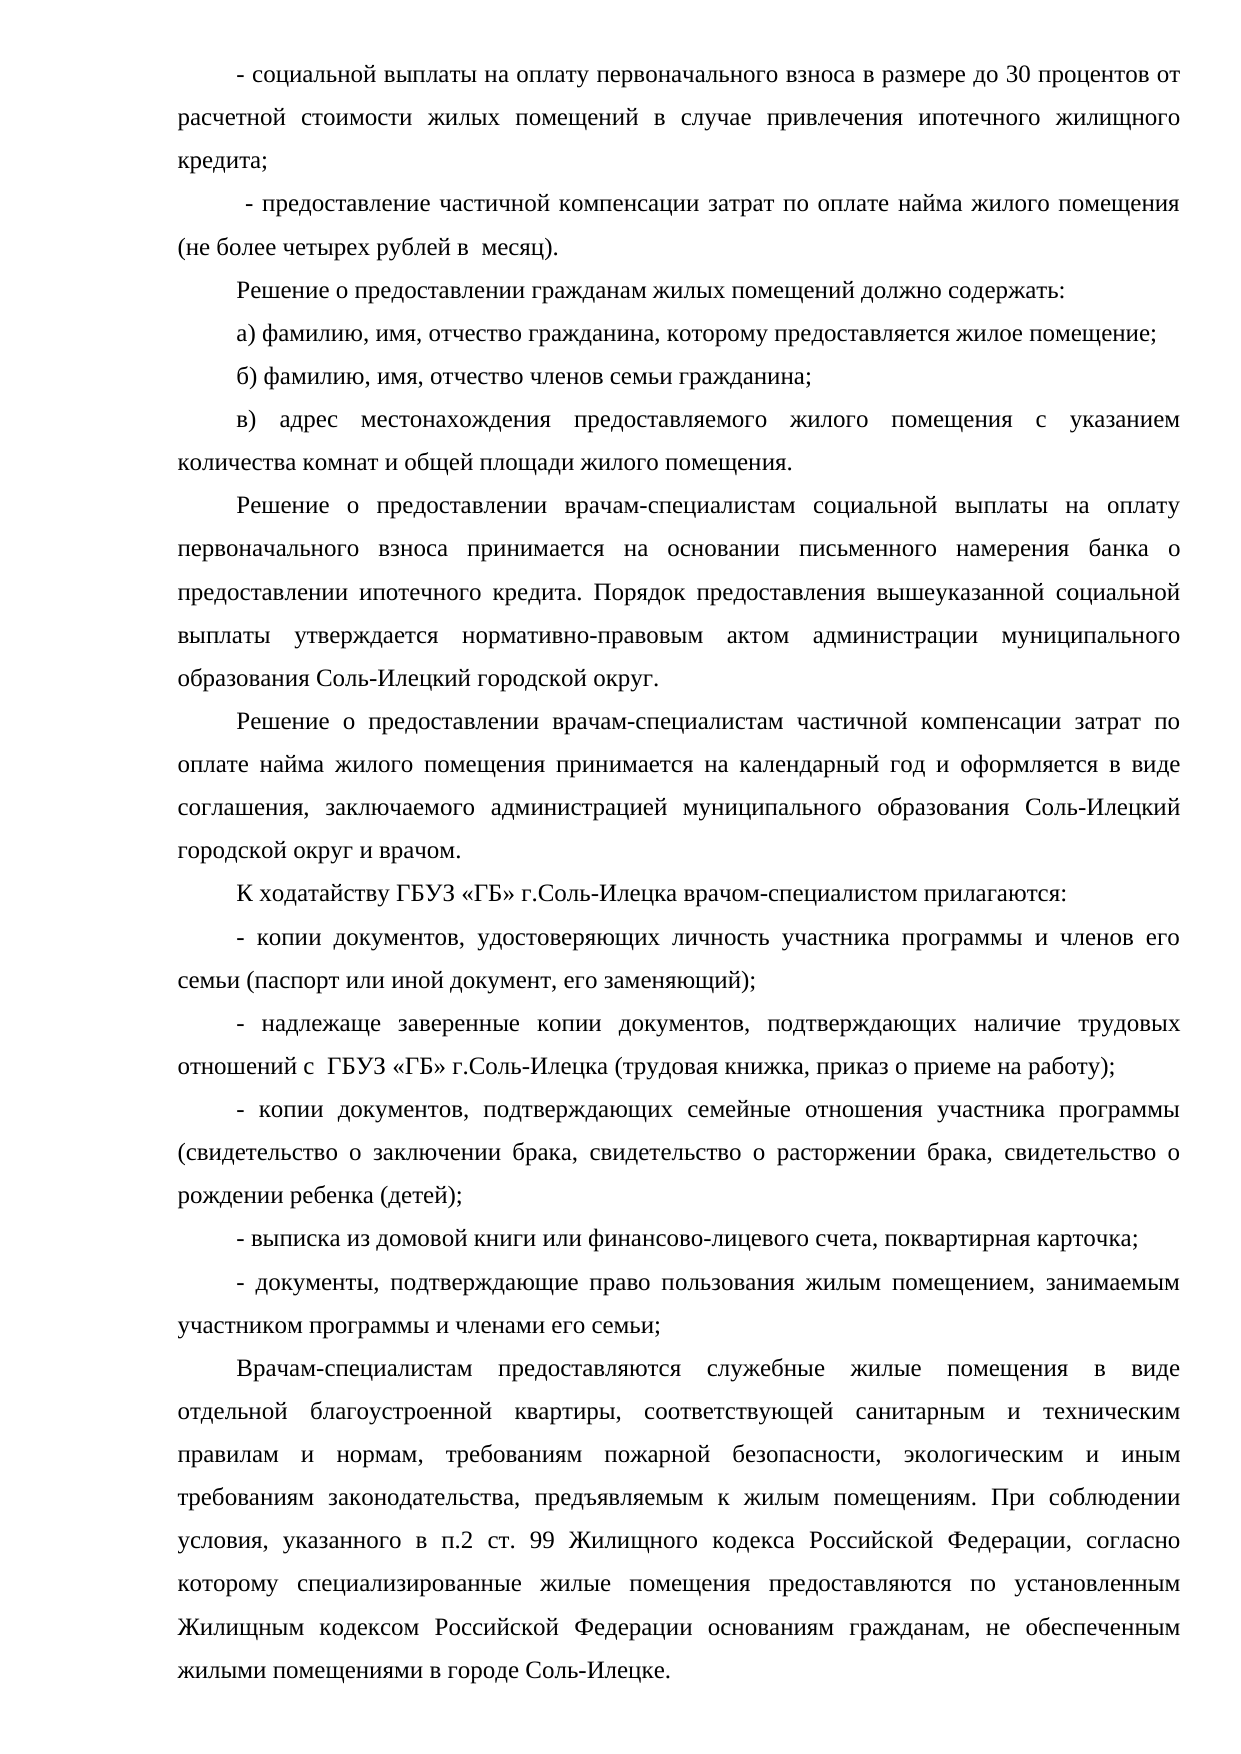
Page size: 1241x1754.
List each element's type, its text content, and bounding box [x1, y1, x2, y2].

text - копии документов, подтверждающих семейные отношения участника программы (свидетельство о заключении брака, свидетельство о расторжении брака, свидетельство о рождении ребенка (детей); [177, 1094, 1181, 1209]
text К ходатайству ГБУЗ «ГБ» г.Соль-Илецка врачом-специалистом прилагаются: [177, 878, 1181, 907]
text - документы, подтверждающие право пользования жилым помещением, занимаемым участником программы и членами его семьи; [177, 1267, 1181, 1338]
text - копии документов, удостоверяющих личность участника программы и членов его семьи (паспорт или иной документ, его заменяющий); [177, 922, 1181, 993]
text Решение о предоставлении врачам-специалистам частичной компенсации затрат по оплате найма жилого помещения принимается на календарный год и оформляется в виде соглашения, заключаемого администрацией муниципального образования Соль-Илецкий городской округ и врачом. [177, 706, 1181, 864]
text - предоставление частичной компенсации затрат по оплате найма жилого помещения (не более четырех рублей в месяц). [177, 188, 1181, 260]
text в) адрес местонахождения предоставляемого жилого помещения с указанием количества комнат и общей площади жилого помещения. [177, 404, 1181, 476]
text - надлежаще заверенные копии документов, подтверждающих наличие трудовых отношений с ГБУЗ «ГБ» г.Соль-Илецка (трудовая книжка, приказ о приеме на работу); [177, 1008, 1181, 1080]
text - выписка из домовой книги или финансово-лицевого счета, поквартирная карточка; [177, 1223, 1181, 1252]
text - социальной выплаты на оплату первоначального взноса в размере до 30 процентов от расчетной стоимости жилых помещений в случае привлечения ипотечного жилищного кредита; [177, 59, 1181, 174]
text б) фамилию, имя, отчество членов семьи гражданина; [177, 361, 1181, 390]
text Врачам-специалистам предоставляются служебные жилые помещения в виде отдельной благоустроенной квартиры, соответствующей санитарным и техническим правилам и нормам, требованиям пожарной безопасности, экологическим и иным требованиям законодательства, предъявляемым к жилым помещениям. При соблюдении условия, указанного в п.2 ст. 99 Жилищного кодекса Российской Федерации, согласно которому специализированные жилые помещения предоставляются по установленным Жилищным кодексом Российской Федерации основаниям гражданам, не обеспеченным жилыми помещениями в городе Соль-Илецке. [177, 1353, 1181, 1683]
text Решение о предоставлении врачам-специалистам социальной выплаты на оплату первоначального взноса принимается на основании письменного намерения банка о предоставлении ипотечного кредита. Порядок предоставления вышеуказанной социальной выплаты утверждается нормативно-правовым актом администрации муниципального образования Соль-Илецкий городской округ. [177, 490, 1181, 692]
text Решение о предоставлении гражданам жилых помещений должно содержать: [177, 275, 1181, 303]
text а) фамилию, имя, отчество гражданина, которому предоставляется жилое помещение; [177, 318, 1181, 347]
